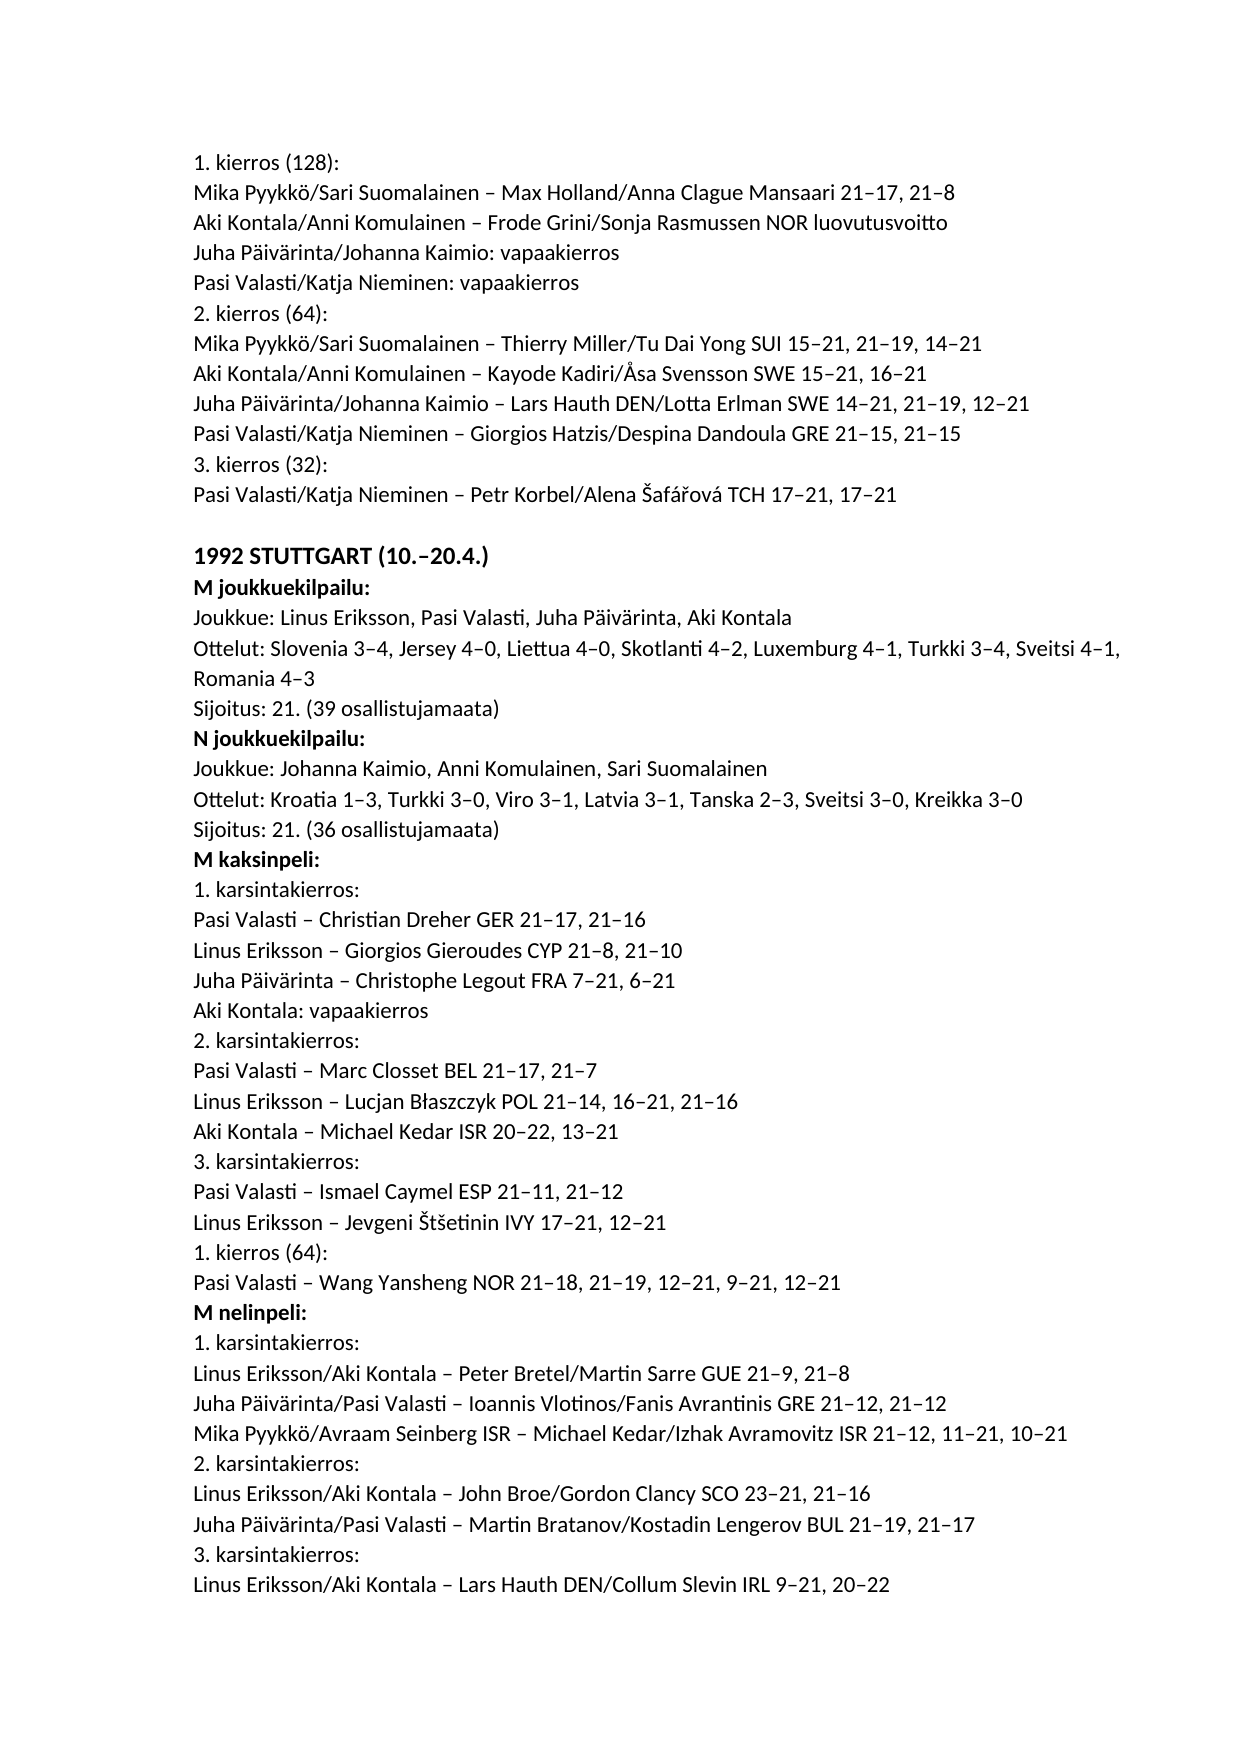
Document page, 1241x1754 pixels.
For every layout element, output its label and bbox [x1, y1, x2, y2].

list [156, 148, 1122, 1598]
